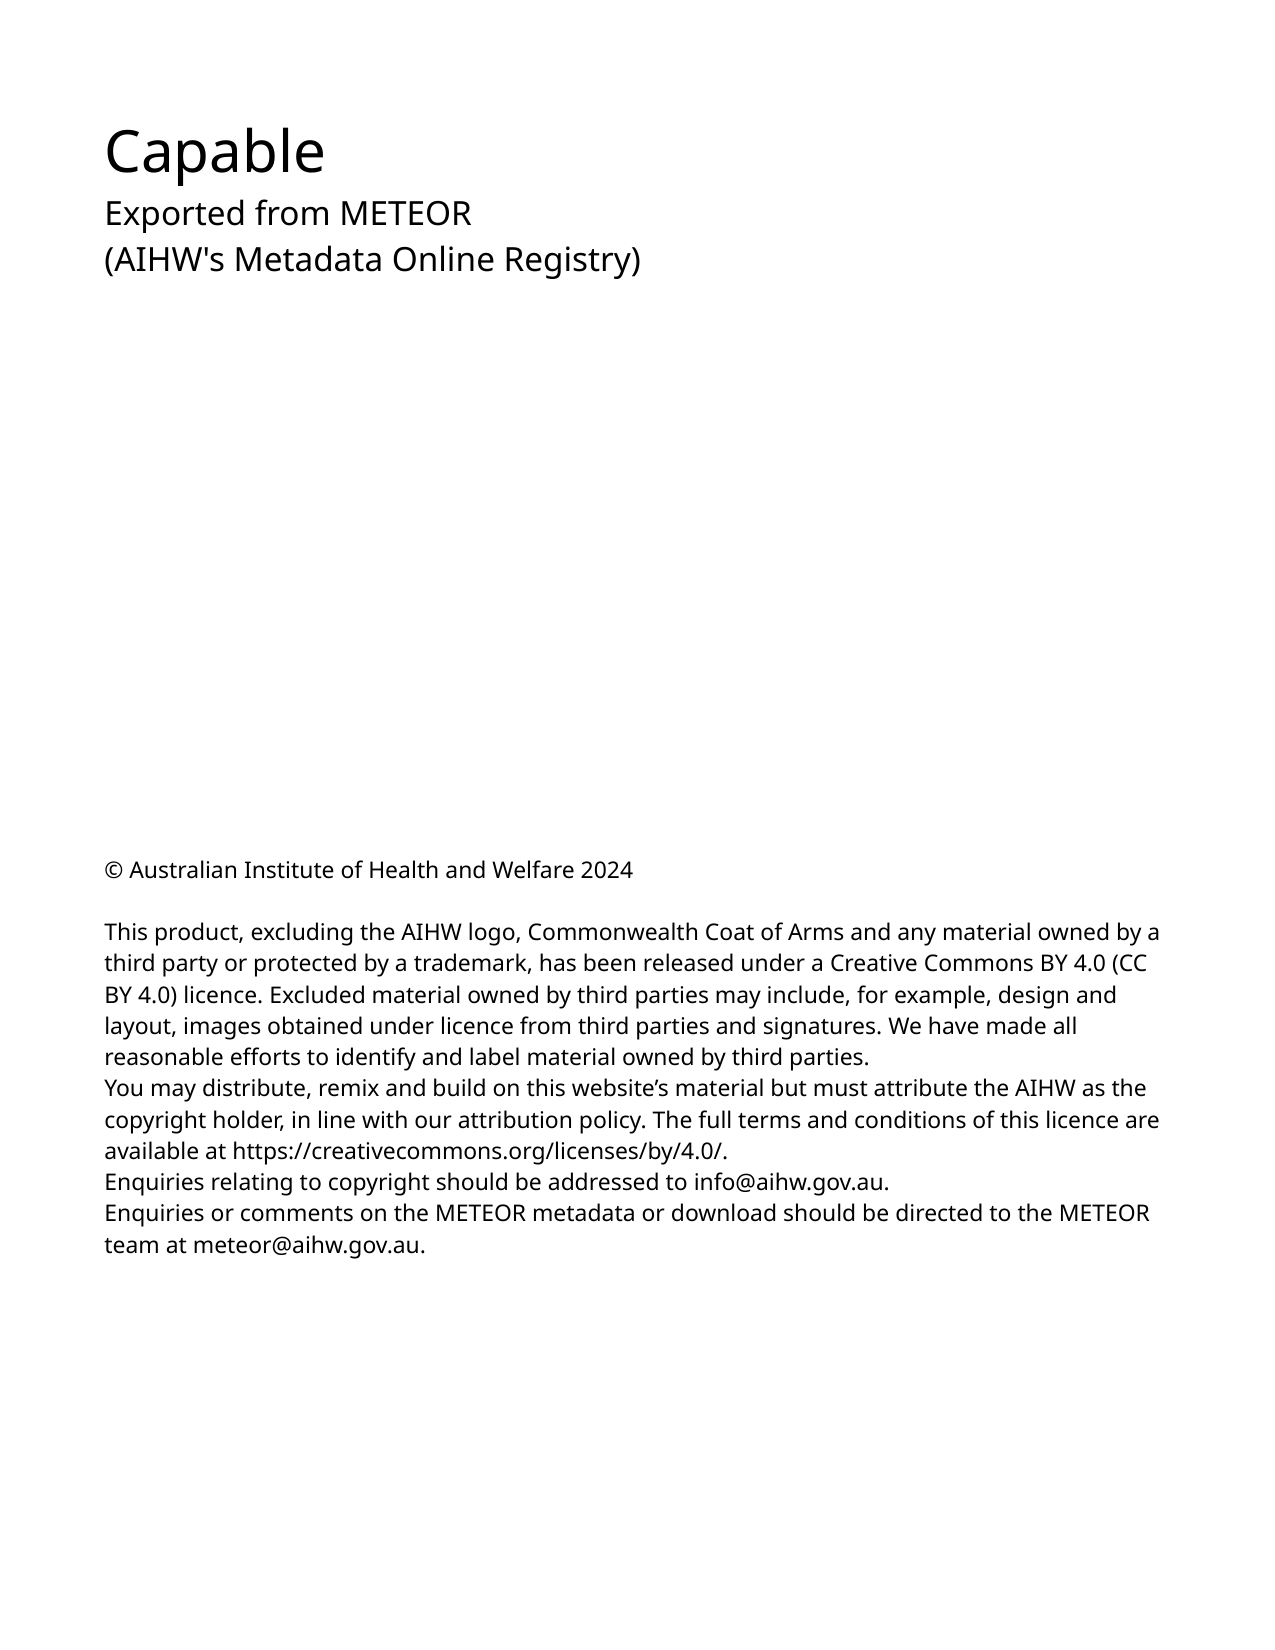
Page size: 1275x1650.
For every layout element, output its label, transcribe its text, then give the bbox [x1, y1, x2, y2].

subtitle Exported from METEOR [104, 190, 1171, 235]
text This product, excluding the AIHW logo, Commonwealth Coat of Arms and any material owned by a third party or protected by a trademark, has been released under a Creative Commons BY 4.0 (CC BY 4.0) licence. Excluded material owned by third parties may include, for example, design and layout, images obtained under licence from third parties and signatures. We have made all reasonable efforts to identify and label material owned by third parties. [104, 916, 1171, 1072]
text You may distribute, remix and build on this website’s material but must attribute the AIHW as the copyright holder, in line with our attribution policy. The full terms and conditions of this licence are available at https://creativecommons.org/licenses/by/4.0/. [104, 1072, 1171, 1166]
text © Australian Institute of Health and Welfare 2024 [104, 854, 1171, 885]
text Enquiries relating to copyright should be addressed to info@aihw.gov.au. [104, 1166, 1171, 1197]
title Capable [104, 110, 1171, 190]
text Enquiries or comments on the METEOR metadata or download should be directed to the METEOR team at meteor@aihw.gov.au. [104, 1197, 1171, 1260]
subtitle (AIHW's Metadata Online Registry) [104, 235, 1171, 281]
